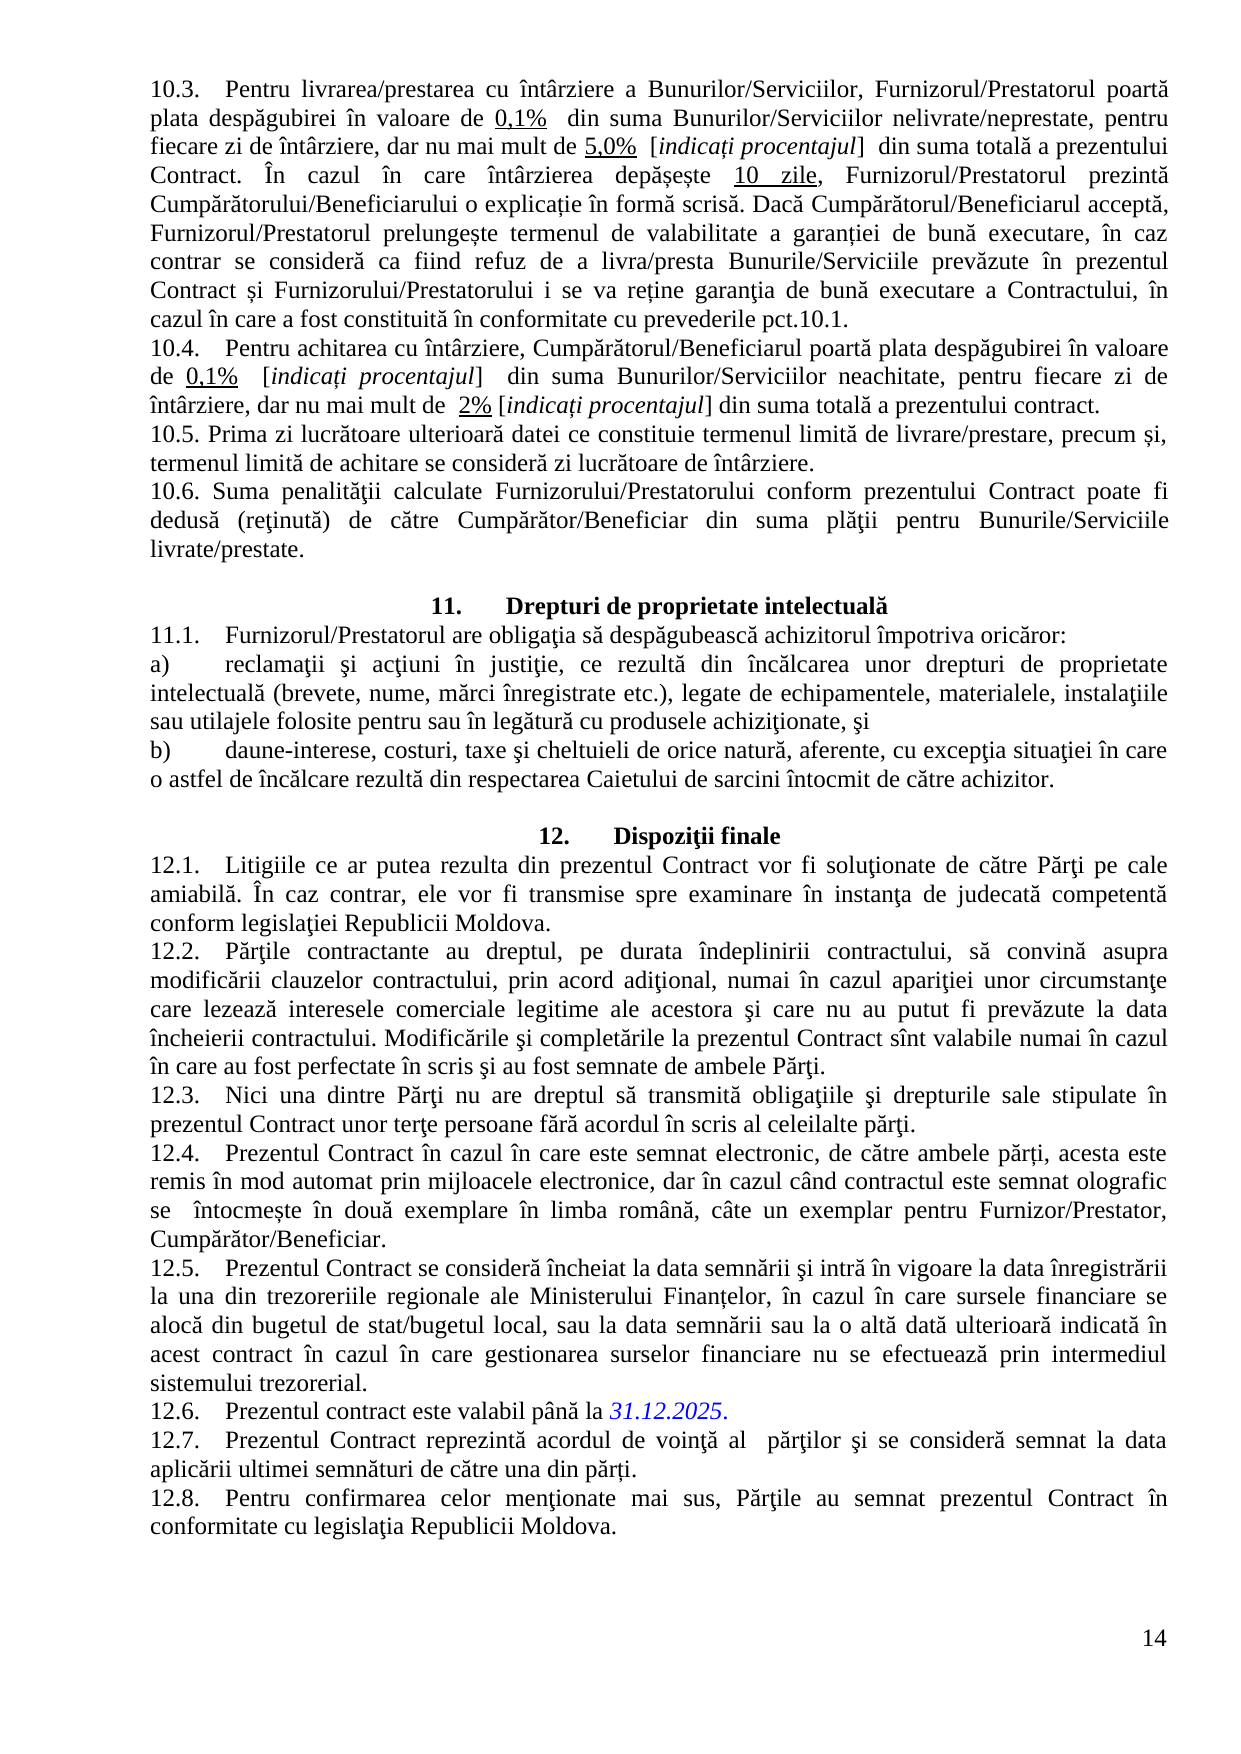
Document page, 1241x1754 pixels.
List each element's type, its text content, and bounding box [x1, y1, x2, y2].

text 12.3. Nici una dintre Părţi nu are dreptul să transmită obligaţiile şi drepturile sale stipulate în prezentul Contract unor terţe persoane fără acordul în scris al celeilalte părţi. [150, 1080, 1169, 1138]
text 12.5. Prezentul Contract se consideră încheiat la data semnării şi intră în vigoare la data înregistrării la una din trezoreriile regionale ale Ministerului Finanțelor, în cazul în care sursele financiare se alocă din bugetul de stat/bugetul local, sau la data semnării sau la o altă dată ulterioară indicată în acest contract în cazul în care gestionarea surselor financiare nu se efectuează prin intermediul sistemului trezorerial. [150, 1253, 1169, 1396]
text 12.4. Prezentul Contract în cazul în care este semnat electronic, de către ambele părți, acesta este remis în mod automat prin mijloacele electronice, dar în cazul când contractul este semnat olografic se întocmește în două exemplare în limba română, câte un exemplar pentru Furnizor/Prestator, Cumpărător/Beneficiar. [150, 1138, 1169, 1253]
text 10.5. Prima zi lucrătoare ulterioară datei ce constituie termenul limită de livrare/prestare, precum și, termenul limită de achitare se consideră zi lucrătoare de întârziere. [150, 419, 1169, 476]
text a) reclamaţii şi acţiuni în justiţie, ce rezultă din încălcarea unor drepturi de proprietate intelectuală (brevete, nume, mărci înregistrate etc.), legate de echipamentele, materialele, instalaţiile sau utilajele folosite pentru sau în legătură cu produsele achiziţionate, şi [150, 649, 1169, 735]
text b) daune-interese, costuri, taxe şi cheltuieli de orice natură, aferente, cu excepţia situaţiei în care o astfel de încălcare rezultă din respectarea Caietului de sarcini întocmit de către achizitor. [150, 735, 1169, 793]
text 12.7. Prezentul Contract reprezintă acordul de voinţă al părţilor şi se consideră semnat la data aplicării ultimei semnături de către una din părți. [150, 1425, 1169, 1483]
text 12.1. Litigiile ce ar putea rezulta din prezentul Contract vor fi soluţionate de către Părţi pe cale amiabilă. În caz contrar, ele vor fi transmise spre examinare în instanţa de judecată competentă conform legislaţiei Republicii Moldova. [150, 850, 1169, 936]
text 10.6. Suma penalităţii calculate Furnizorului/Prestatorului conform prezentului Contract poate fi dedusă (reţinută) de către Cumpărător/Beneficiar din suma plăţii pentru Bunurile/Serviciile livrate/prestate. [150, 476, 1169, 563]
text 11. Drepturi de proprietate intelectuală [150, 591, 1169, 620]
text 10.3. Pentru livrarea/prestarea cu întârziere a Bunurilor/Serviciilor, Furnizorul/Prestatorul poartă plata despăgubirei în valoare de 0,1% din suma Bunurilor/Serviciilor nelivrate/neprestate, pentru fiecare zi de întârziere, dar nu mai mult de 5,0% [indicați procentajul] din suma totală a prezentului Contract. În cazul în care întârzierea depășește 10 zile, Furnizorul/Prestatorul prezintă Cumpărătorului/Beneficiarului o explicație în formă scrisă. Dacă Cumpărătorul/Beneficiarul acceptă, Furnizorul/Prestatorul prelungește termenul de valabilitate a garanției de bună executare, în caz contrar se consideră ca fiind refuz de a livra/presta Bunurile/Serviciile prevăzute în prezentul Contract și Furnizorului/Prestatorului i se va reține garanţia de bună executare a Contractului, în cazul în care a fost constituită în conformitate cu prevederile pct.10.1. [150, 74, 1169, 333]
text 10.4. Pentru achitarea cu întârziere, Cumpărătorul/Beneficiarul poartă plata despăgubirei în valoare de 0,1% [indicați procentajul] din suma Bunurilor/Serviciilor neachitate, pentru fiecare zi de întârziere, dar nu mai mult de 2% [indicați procentajul] din suma totală a prezentului contract. [150, 333, 1169, 419]
text 12.8. Pentru confirmarea celor menţionate mai sus, Părţile au semnat prezentul Contract în conformitate cu legislaţia Republicii Moldova. [150, 1483, 1169, 1540]
text 12.6. Prezentul contract este valabil până la 31.12.2025. [150, 1396, 1169, 1425]
text 12.2. Părţile contractante au dreptul, pe durata îndeplinirii contractului, să convină asupra modificării clauzelor contractului, prin acord adiţional, numai în cazul apariţiei unor circumstanţe care lezează interesele comerciale legitime ale acestora şi care nu au putut fi prevăzute la data încheierii contractului. Modificările şi completările la prezentul Contract sînt valabile numai în cazul în care au fost perfectate în scris şi au fost semnate de ambele Părţi. [150, 936, 1169, 1080]
text 12. Dispoziţii finale [150, 821, 1169, 850]
text 11.1. Furnizorul/Prestatorul are obligaţia să despăgubească achizitorul împotriva oricăror: [150, 620, 1169, 649]
